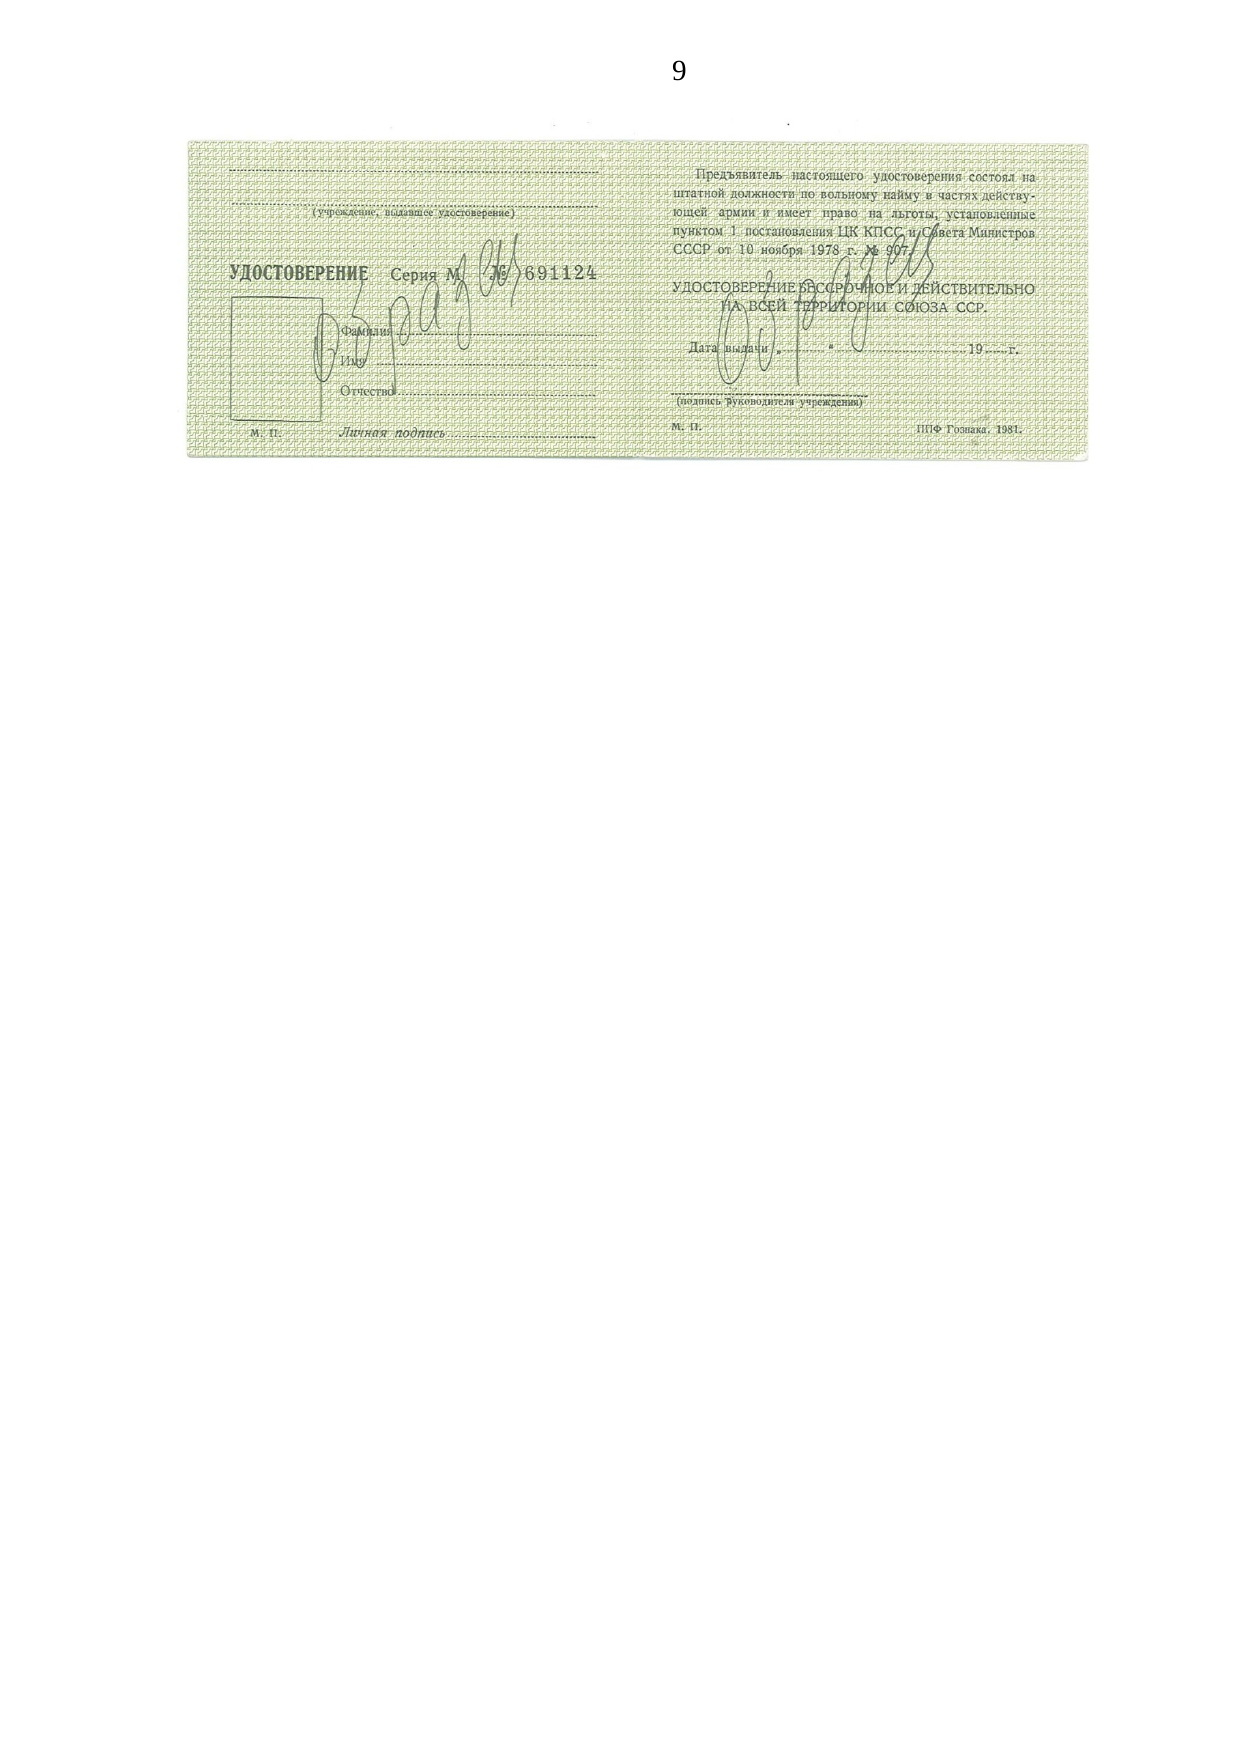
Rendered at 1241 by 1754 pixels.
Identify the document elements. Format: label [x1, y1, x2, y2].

picture [177, 118, 1101, 473]
